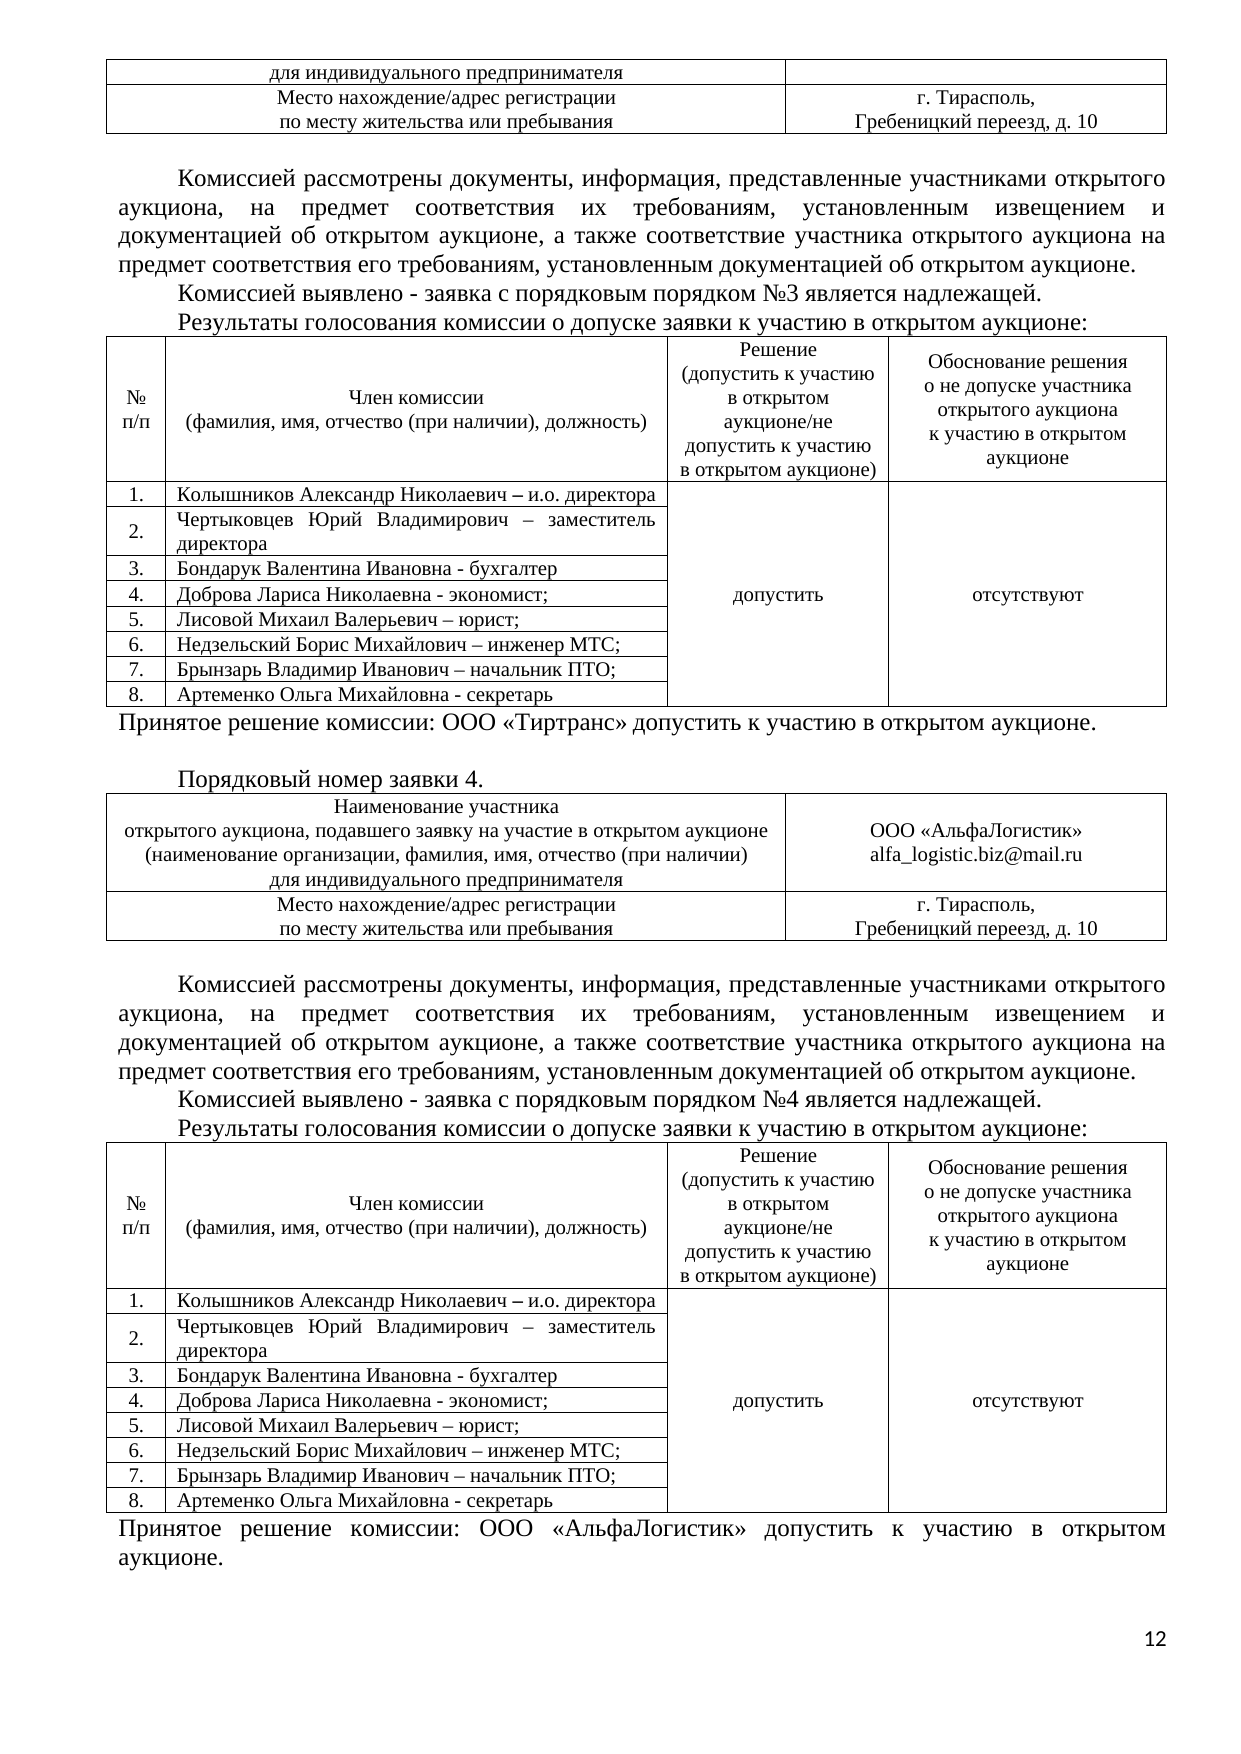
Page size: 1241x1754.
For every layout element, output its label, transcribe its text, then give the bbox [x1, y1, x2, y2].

table_cell Лисовой Михаил Валерьевич – юрист; [166, 607, 667, 631]
table_cell допустить [668, 1289, 888, 1512]
text Порядковый номер заявки 4. [118, 764, 1166, 793]
table_cell 1. [107, 1289, 165, 1312]
table_cell Артеменко Ольга Михайловна - секретарь [166, 682, 667, 706]
table_cell 2. [107, 507, 165, 555]
table_cell Брынзарь Владимир Иванович – начальник ПТО; [166, 1463, 667, 1487]
table_header Член комиссии (фамилия, имя, отчество (при наличии), должность) [166, 337, 667, 481]
table_cell Доброва Лариса Николаевна - экономист; [166, 1388, 667, 1412]
table_cell Чертыковцев Юрий Владимирович – заместитель директора [166, 507, 667, 555]
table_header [107, 60, 785, 84]
table_header № п/п [107, 1143, 165, 1287]
table_cell 8. [107, 682, 165, 706]
table_cell отсутствуют [889, 1289, 1166, 1512]
table_cell 7. [107, 657, 165, 681]
table_cell Доброва Лариса Николаевна - экономист; [166, 581, 667, 606]
table_cell Лисовой Михаил Валерьевич – юрист; [166, 1413, 667, 1437]
table_cell Чертыковцев Юрий Владимирович – заместитель директора [166, 1314, 667, 1362]
text Комиссией выявлено - заявка с порядковым порядком №3 является надлежащей. [118, 278, 1166, 307]
table_cell 3. [107, 1363, 165, 1387]
table_cell Недзельский Борис Михайлович – инженер МТС; [166, 632, 667, 656]
text Результаты голосования комиссии о допуске заявки к участию в открытом аукционе: [118, 307, 1166, 336]
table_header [786, 60, 1166, 84]
table_cell г. Тирасполь, Гребеницкий переезд, д. 10 [786, 85, 1166, 133]
table_cell Место нахождение/адрес регистрации по месту жительства или пребывания [107, 85, 785, 133]
table_cell 4. [107, 581, 165, 606]
text Принятое решение комиссии: ООО «Тиртранс» допустить к участию в открытом аукционе. [118, 707, 1166, 736]
table_cell г. Тирасполь, Гребеницкий переезд, д. 10 [786, 892, 1166, 940]
table_header Обоснование решения о не допуске участника открытого аукциона к участию в открытом аукционе [889, 337, 1166, 481]
table_cell 5. [107, 1413, 165, 1437]
table_cell 7. [107, 1463, 165, 1487]
table_cell Артеменко Ольга Михайловна - секретарь [166, 1488, 667, 1512]
table_cell допустить [668, 482, 888, 706]
text Комиссией рассмотрены документы, информация, представленные участниками открытого аукциона, на предмет соответствия их требованиям, установленным извещением и документацией об открытом аукционе, а также соответствие участника открытого аукциона на предмет соответствия его требованиям, установленным документацией об открытом аукционе. [118, 163, 1166, 278]
table_header Член комиссии (фамилия, имя, отчество (при наличии), должность) [166, 1143, 667, 1287]
table_cell Колышников Александр Николаевич – и.о. директора [166, 482, 667, 506]
table_cell Колышников Александр Николаевич – и.о. директора [166, 1289, 667, 1312]
table_header Решение (допустить к участию в открытом аукционе/не допустить к участию в открытом аукционе) [668, 337, 888, 481]
table_header Решение (допустить к участию в открытом аукционе/не допустить к участию в открытом аукционе) [668, 1143, 888, 1287]
table_cell 6. [107, 632, 165, 656]
table_cell Бондарук Валентина Ивановна - бухгалтер [166, 1363, 667, 1387]
table_cell Брынзарь Владимир Иванович – начальник ПТО; [166, 657, 667, 681]
table_header № п/п [107, 337, 165, 481]
table_cell Бондарук Валентина Ивановна - бухгалтер [166, 556, 667, 580]
table_cell 4. [107, 1388, 165, 1412]
table_cell 2. [107, 1314, 165, 1362]
table_cell Недзельский Борис Михайлович – инженер МТС; [166, 1438, 667, 1462]
text Комиссией выявлено - заявка с порядковым порядком №4 является надлежащей. [118, 1084, 1166, 1113]
table_cell 5. [107, 607, 165, 631]
table_cell 1. [107, 482, 165, 506]
table_cell 6. [107, 1438, 165, 1462]
table_header ООО «АльфаЛогистик» alfa_logistic.biz@mail.ru [786, 794, 1166, 891]
text Результаты голосования комиссии о допуске заявки к участию в открытом аукционе: [118, 1113, 1166, 1142]
text Комиссией рассмотрены документы, информация, представленные участниками открытого аукциона, на предмет соответствия их требованиям, установленным извещением и документацией об открытом аукционе, а также соответствие участника открытого аукциона на предмет соответствия его требованиям, установленным документацией об открытом аукционе. [118, 969, 1166, 1084]
table_cell отсутствуют [889, 482, 1166, 706]
table_cell 8. [107, 1488, 165, 1512]
text Принятое решение комиссии: ООО «АльфаЛогистик» допустить к участию в открытом аукционе. [118, 1513, 1166, 1571]
table_cell Место нахождение/адрес регистрации по месту жительства или пребывания [107, 892, 785, 940]
table_cell 3. [107, 556, 165, 580]
table_header Обоснование решения о не допуске участника открытого аукциона к участию в открытом аукционе [889, 1143, 1166, 1287]
